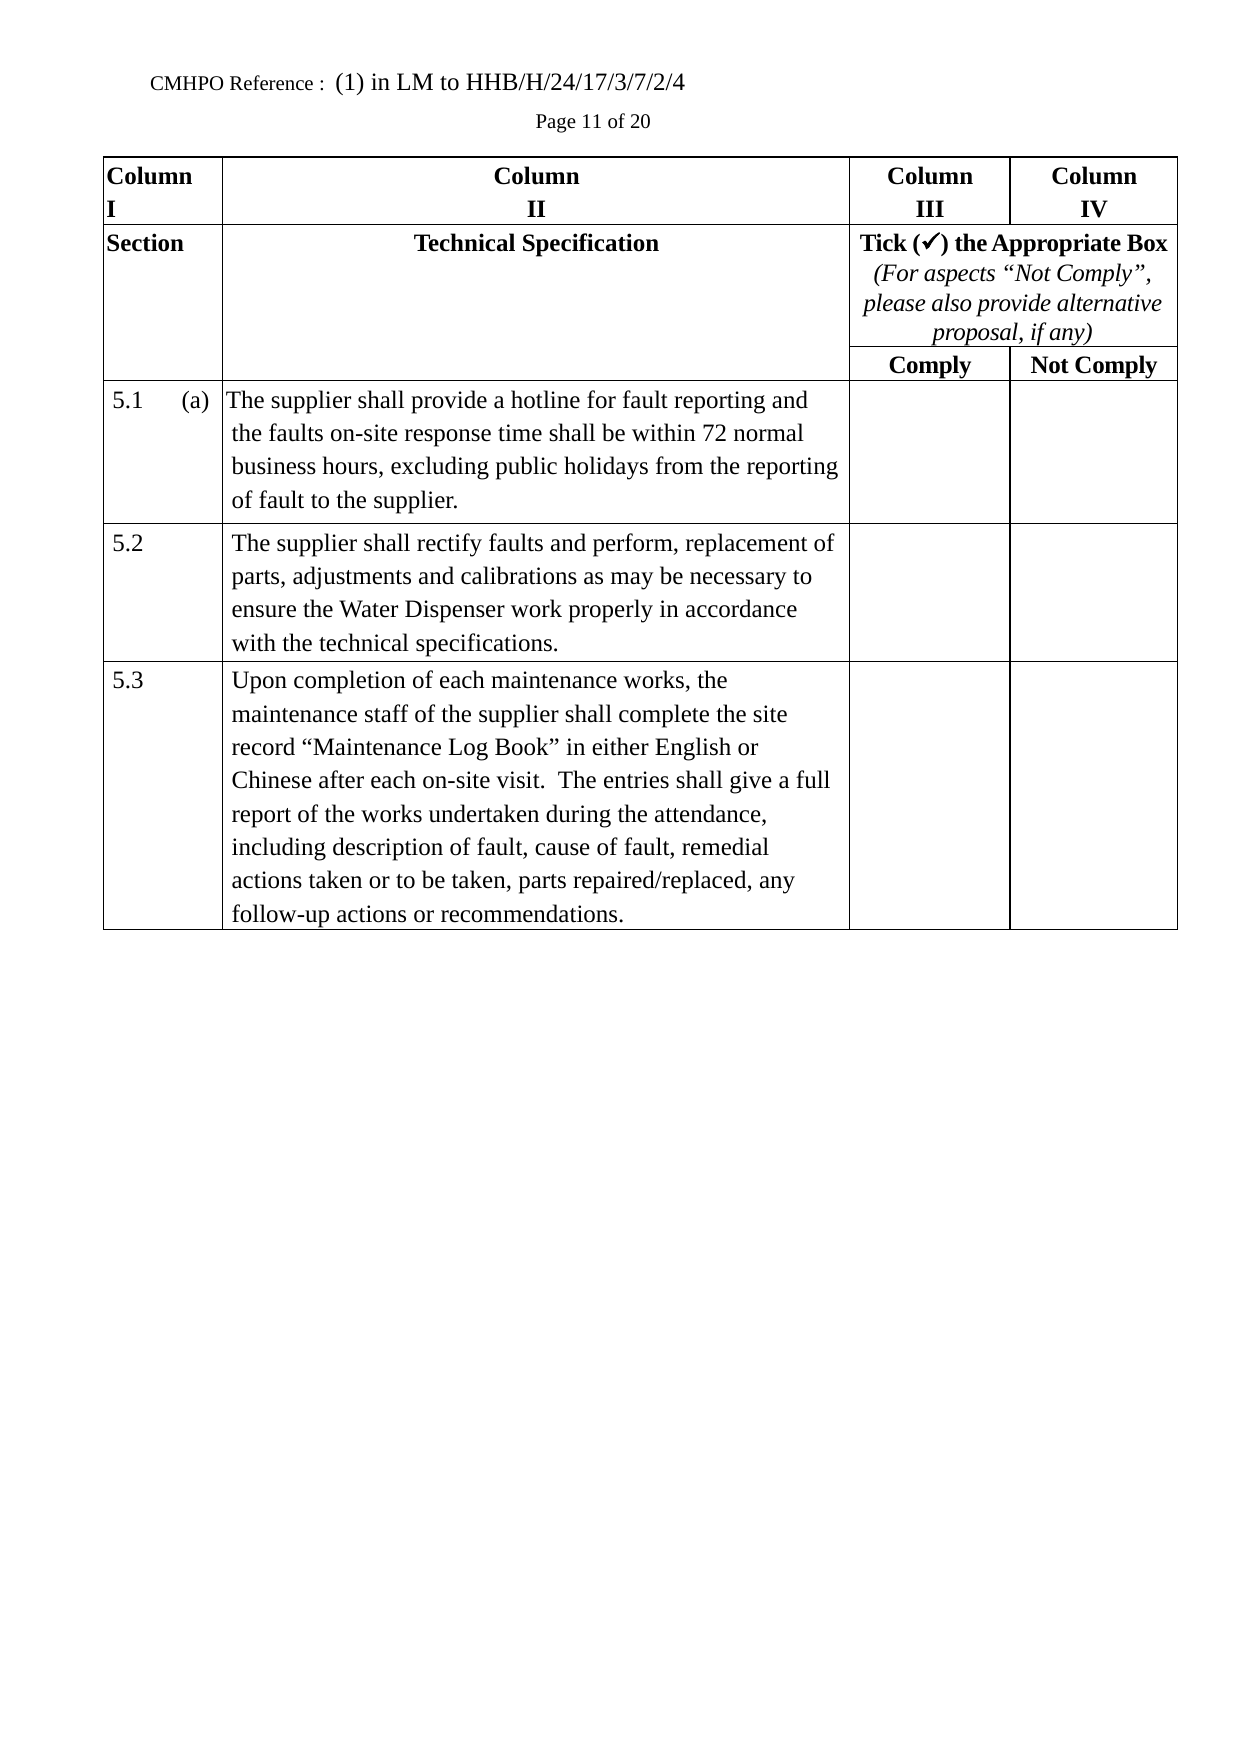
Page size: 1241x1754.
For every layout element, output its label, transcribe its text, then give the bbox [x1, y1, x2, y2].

table_cell [850, 524, 1009, 661]
table_cell Technical Specification [223, 225, 849, 380]
table_cell 5.2 [104, 524, 222, 661]
table_cell 5.1 [104, 381, 222, 523]
table_header Column III [850, 158, 1009, 224]
table_cell Tick () the Appropriate Box (For aspects “Not Comply”, please also provide alternative proposal, if any) [850, 225, 1177, 346]
table_cell [1011, 662, 1177, 929]
table_header Column II [223, 158, 849, 224]
table_cell [850, 662, 1009, 929]
table_cell Upon completion of each maintenance works, the maintenance staff of the supplier shall complete the site record “Maintenance Log Book” in either English or Chinese after each on-site visit. The entries shall give a full report of the works undertaken during the attendance, including description of fault, cause of fault, remedial actions taken or to be taken, parts repaired/replaced, any follow-up actions or recommendations. [223, 662, 849, 929]
table_cell The supplier shall provide a hotline for fault reporting and the faults on-site response time shall be within 72 normal business hours, excluding public holidays from the reporting of fault to the supplier. [223, 381, 849, 523]
table_header Column I [104, 158, 222, 224]
table_cell The supplier shall rectify faults and perform, replacement of parts, adjustments and calibrations as may be necessary to ensure the Water Dispenser work properly in accordance with the technical specifications. [223, 524, 849, 661]
table_cell 5.3 [104, 662, 222, 929]
table_cell Comply [850, 347, 1009, 380]
table_cell [850, 381, 1009, 523]
table_cell [1011, 524, 1177, 661]
table_header Column IV [1011, 158, 1177, 224]
table_cell Section [104, 225, 222, 380]
table_cell [1011, 381, 1177, 523]
table_cell Not Comply [1011, 347, 1177, 380]
